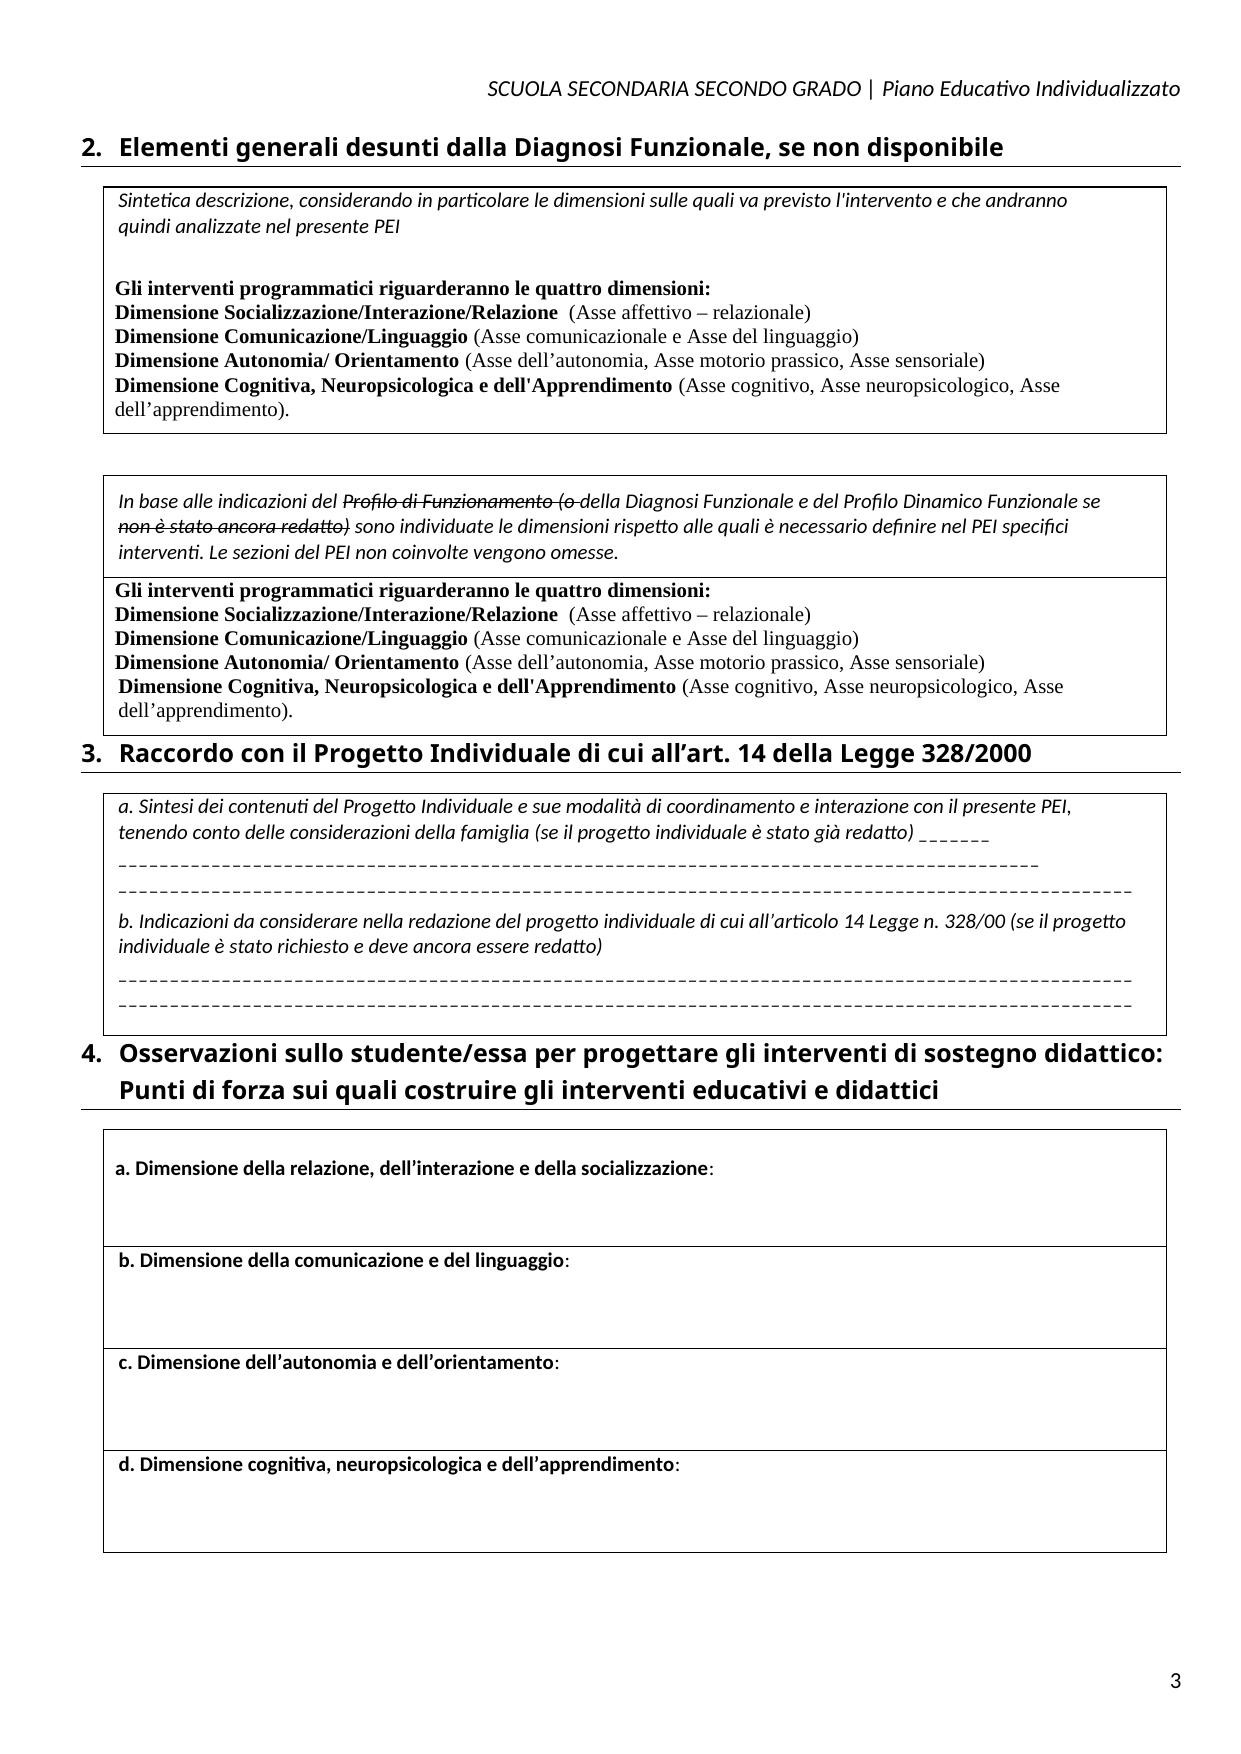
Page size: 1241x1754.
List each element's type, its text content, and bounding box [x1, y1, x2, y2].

table_cell c. Dimensione dell’autonomia e dell’orientamento: [104, 1349, 1166, 1450]
table_header Sintetica descrizione, considerando in particolare le dimensioni sulle quali va previsto l'intervento e che andranno quindi analizzate nel presente PEI Gli interventi programmatici riguarderanno le quattro dimensioni: Dimensione Socializzazione/Interazione/Relazione (Asse affettivo – relazionale) Dimensione Comunicazione/Linguaggio (Asse comunicazionale e Asse del linguaggio) Dimensione Autonomia/ Orientamento (Asse dell’autonomia, Asse motorio prassico, Asse sensoriale) Dimensione Cognitiva, Neuropsicologica e dell'Apprendimento (Asse cognitivo, Asse neuropsicologico, Asse dell’apprendimento). [104, 188, 1166, 433]
table_cell d. Dimensione cognitiva, neuropsicologica e dell’apprendimento: [104, 1451, 1166, 1552]
subtitle Elementi generali desunti dalla Diagnosi Funzionale, se non disponibile [81, 130, 1181, 166]
table_header a. Dimensione della relazione, dell’interazione e della socializzazione: [104, 1130, 1166, 1246]
table_header a. Sintesi dei contenuti del Progetto Individuale e sue modalità di coordinamento e interazione con il presente PEI, tenendo conto delle considerazioni della famiglia (se il progetto individuale è stato già redatto) _______ _________________________________________________________________________________________ __________________________________________________________________________________________________ b. Indicazioni da considerare nella redazione del progetto individuale di cui all’articolo 14 Legge n. 328/00 (se il progetto individuale è stato richiesto e deve ancora essere redatto) __________________________________________________________________________________________________ __________________________________________________________________________________________________ [104, 794, 1166, 1035]
subtitle Raccordo con il Progetto Individuale di cui all’art. 14 della Legge 328/2000 [81, 736, 1181, 772]
table_cell Gli interventi programmatici riguarderanno le quattro dimensioni: Dimensione Socializzazione/Interazione/Relazione (Asse affettivo – relazionale) Dimensione Comunicazione/Linguaggio (Asse comunicazionale e Asse del linguaggio) Dimensione Autonomia/ Orientamento (Asse dell’autonomia, Asse motorio prassico, Asse sensoriale) Dimensione Cognitiva, Neuropsicologica e dell'Apprendimento (Asse cognitivo, Asse neuropsicologico, Asse dell’apprendimento). [104, 578, 1166, 735]
table_cell b. Dimensione della comunicazione e del linguaggio: [104, 1247, 1166, 1348]
table_header In base alle indicazioni del Profilo di Funzionamento (o della Diagnosi Funzionale e del Profilo Dinamico Funzionale se non è stato ancora redatto) sono individuate le dimensioni rispetto alle quali è necessario definire nel PEI specifici interventi. Le sezioni del PEI non coinvolte vengono omesse. [104, 476, 1166, 577]
subtitle Osservazioni sullo studente/essa per progettare gli interventi di sostegno didattico: Punti di forza sui quali costruire gli interventi educativi e didattici [81, 1036, 1181, 1109]
